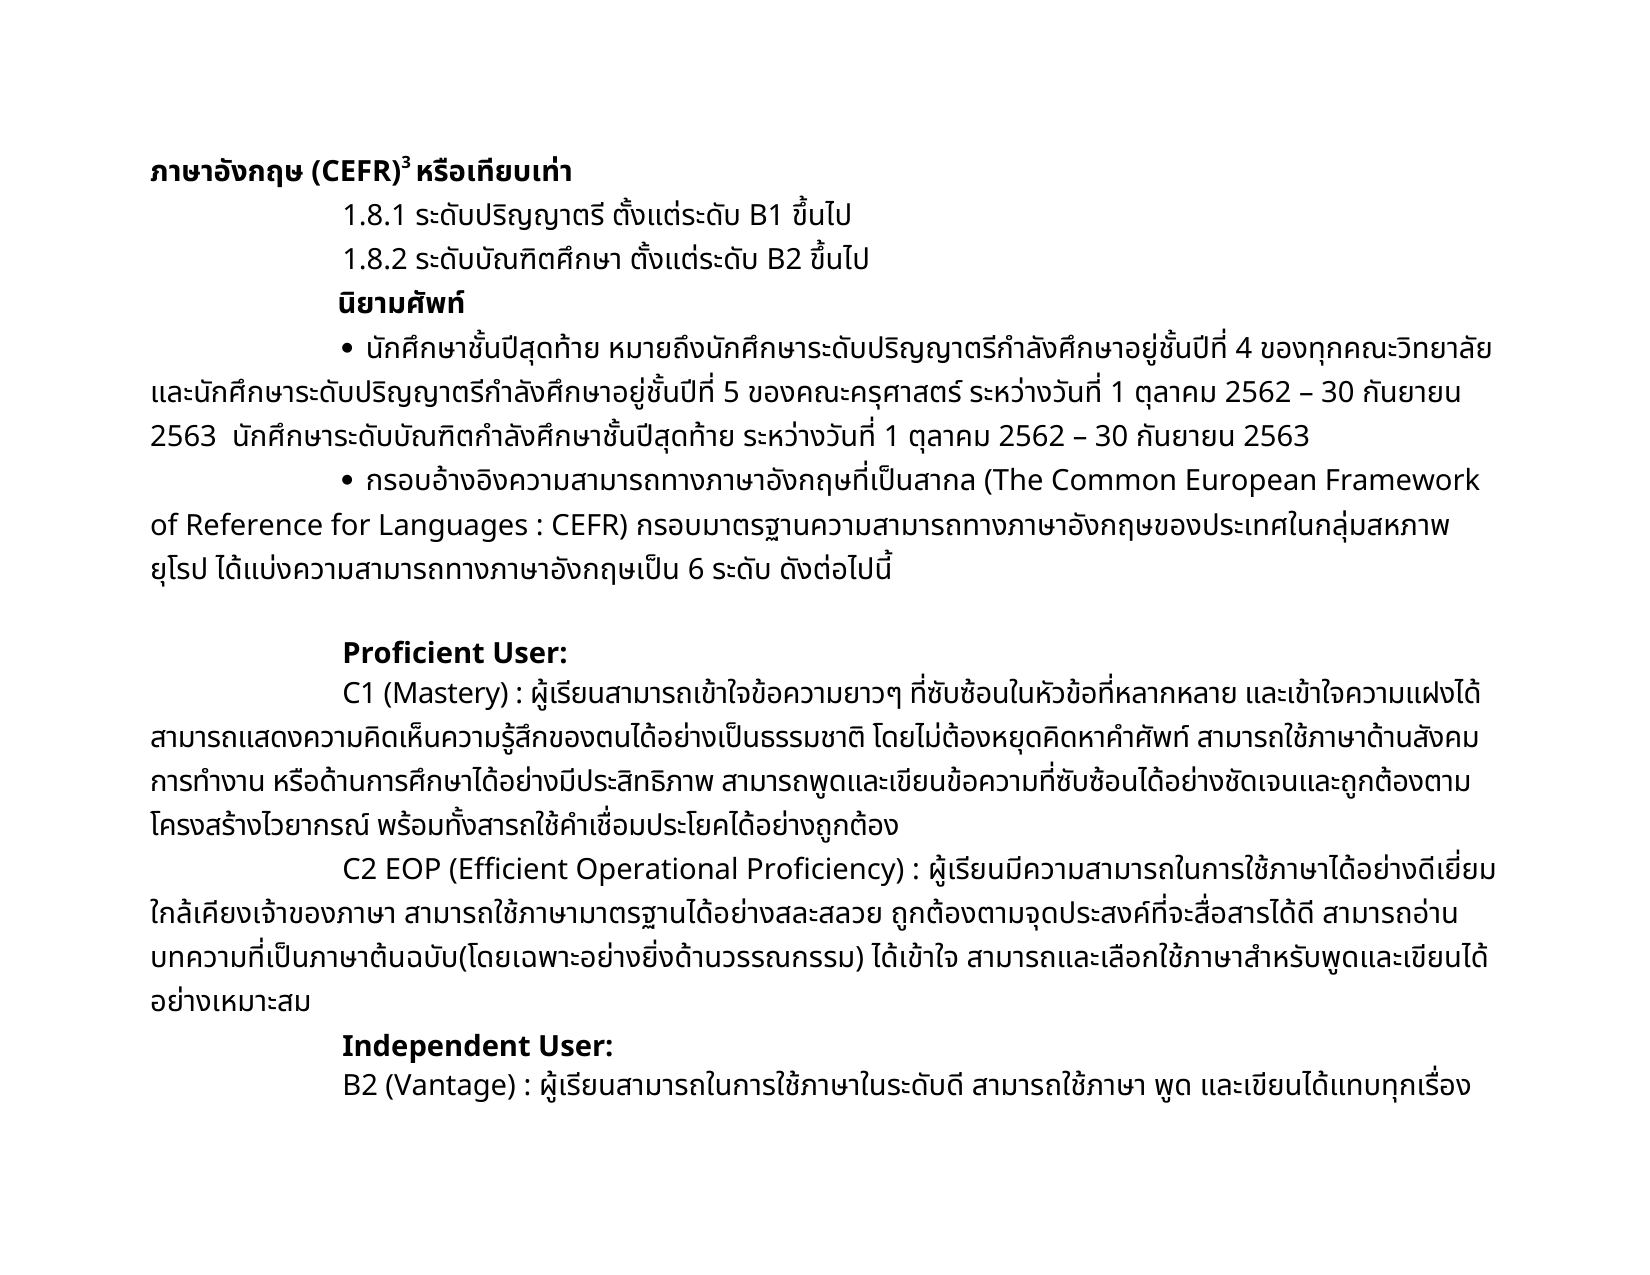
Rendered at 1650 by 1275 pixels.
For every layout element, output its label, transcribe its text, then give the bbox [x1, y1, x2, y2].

text C2 EOP (Efficient Operational Proficiency) : ผู้เรียนมีความสามารถในการใช้ภาษาได้อย่างดีเยี่ยมใกล้เคียงเจ้าของภาษา สามารถใช้ภาษามาตรฐานได้อย่างสละสลวย ถูกต้องตามจุดประสงค์ที่จะสื่อสารได้ดี สามารถอ่าน บทความที่เป็นภาษาต้นฉบับ(โดยเฉพาะอย่างยิ่งด้านวรรณกรรม) ได้เข้าใจ สามารถและเลือกใช้ภาษาสำหรับพูดและเขียนได้อย่างเหมาะสม [150, 848, 1500, 1025]
list กรอบอ้างอิงความสามารถทางภาษาอังกฤษที่เป็นสากล (The Common European Framework of Reference for Languages : CEFR) กรอบมาตรฐานความสามารถทางภาษาอังกฤษของประเทศในกลุ่มสหภาพยุโรป ได้แบ่งความสามารถทางภาษาอังกฤษเป็น 6 ระดับ ดังต่อไปนี้ [150, 460, 1500, 592]
text 1.8.1 ระดับปริญญาตรี ตั้งแต่ระดับ B1 ขึ้นไป [150, 194, 1500, 238]
text Proficient User: [150, 632, 1500, 672]
text 1.8.2 ระดับบัณฑิตศึกษา ตั้งแต่ระดับ B2 ขึ้นไป [150, 238, 1500, 283]
text นิยามศัพท์ [150, 283, 1500, 327]
list นักศึกษาชั้นปีสุดท้าย หมายถึงนักศึกษาระดับปริญญาตรีกำลังศึกษาอยู่ชั้นปีที่ 4 ของทุกคณะวิทยาลัย และนักศึกษาระดับปริญญาตรีกำลังศึกษาอยู่ชั้นปีที่ 5 ของคณะครุศาสตร์ ระหว่างวันที่ 1 ตุลาคม 2562 – 30 กันยายน 2563 นักศึกษาระดับบัณฑิตกำลังศึกษาชั้นปีสุดท้าย ระหว่างวันที่ 1 ตุลาคม 2562 – 30 กันยายน 2563 [150, 327, 1500, 460]
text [150, 1065, 1500, 1109]
text C1 (Mastery) : ผู้เรียนสามารถเข้าใจข้อความยาวๆ ที่ซับซ้อนในหัวข้อที่หลากหลาย และเข้าใจความแฝงได้สามารถแสดงความคิดเห็นความรู้สึกของตนได้อย่างเป็นธรรมชาติ โดยไม่ต้องหยุดคิดหาคำศัพท์ สามารถใช้ภาษาด้านสังคมการทำงาน หรือด้านการศึกษาได้อย่างมีประสิทธิภาพ สามารถพูดและเขียนข้อความที่ซับซ้อนได้อย่างชัดเจนและถูกต้องตามโครงสร้างไวยากรณ์ พร้อมทั้งสารถใช้คำเชื่อมประโยคได้อย่างถูกต้อง [150, 672, 1500, 848]
text Independent User: [150, 1025, 1500, 1065]
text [150, 150, 1500, 194]
